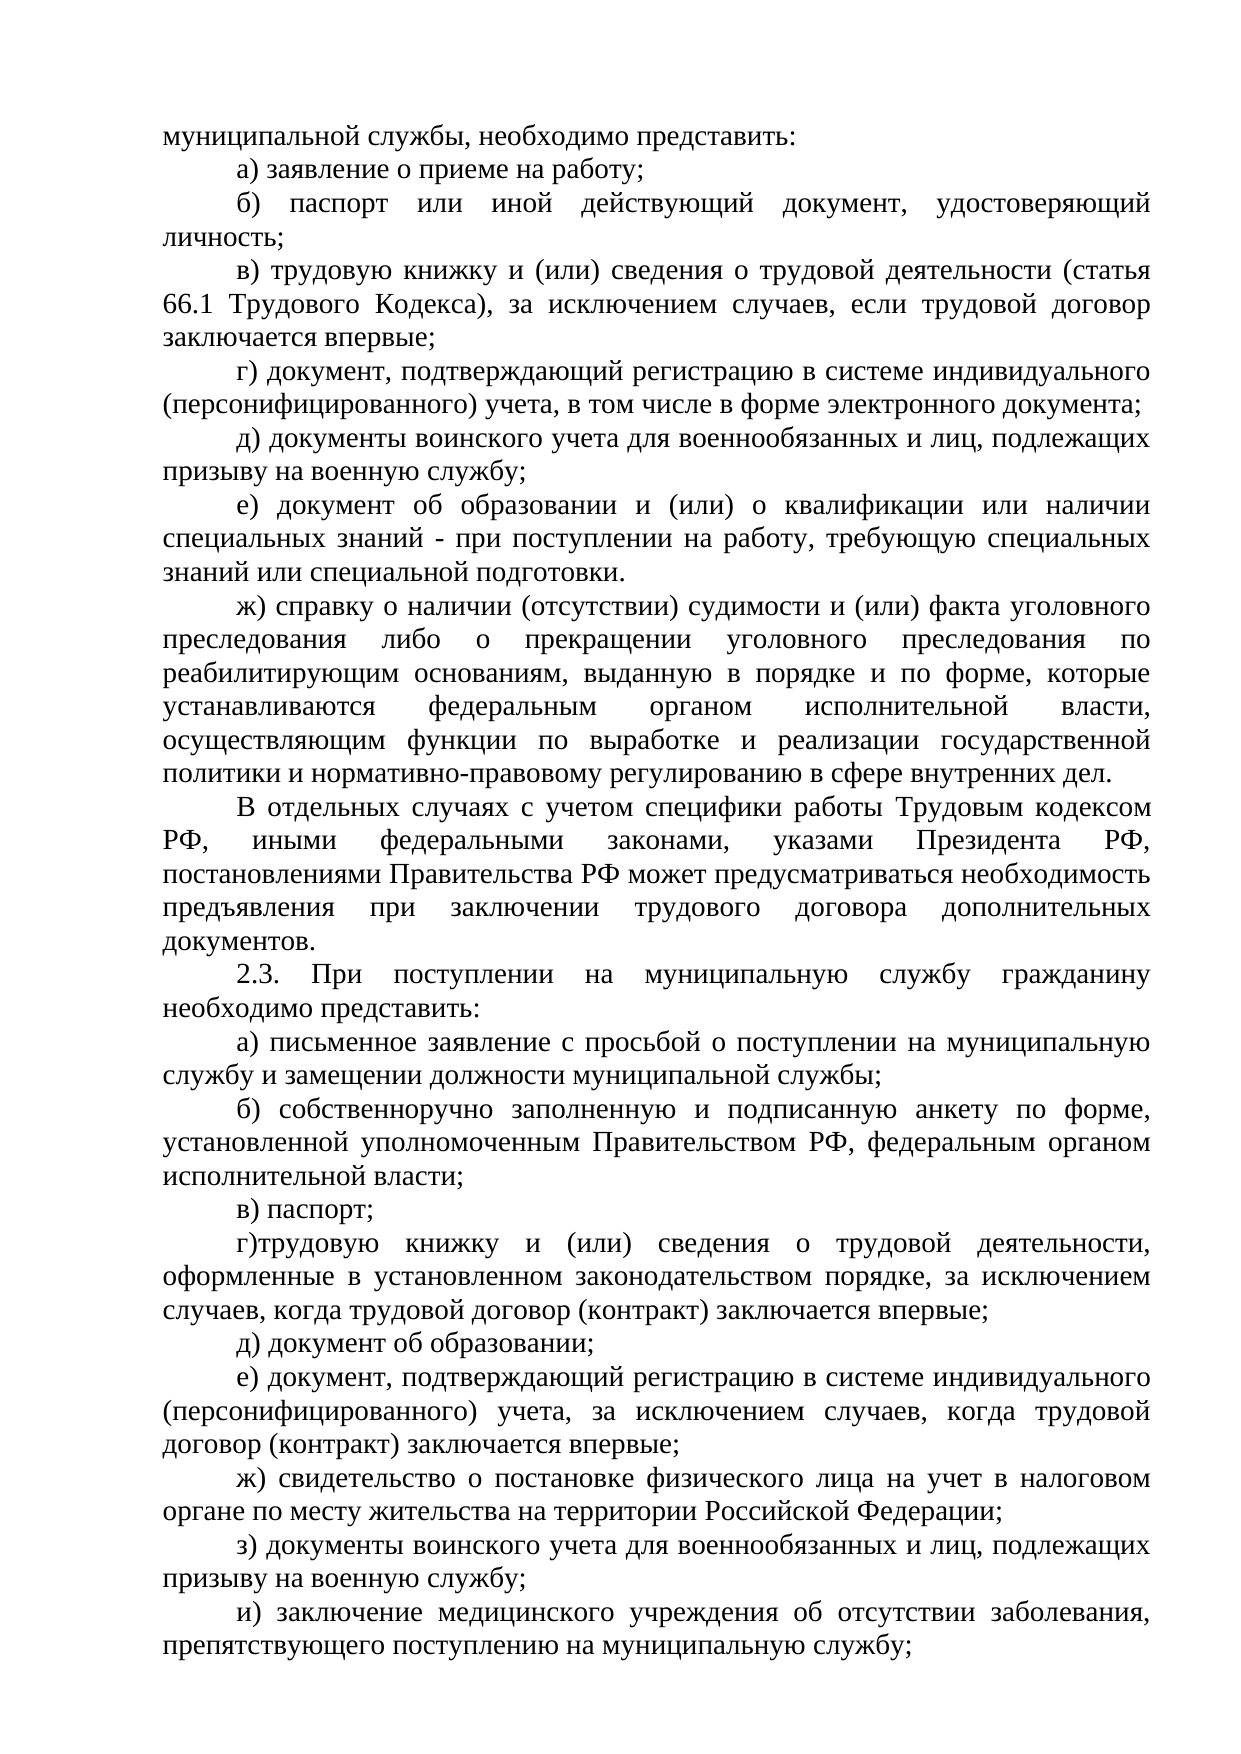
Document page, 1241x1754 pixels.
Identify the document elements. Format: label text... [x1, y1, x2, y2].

text д) документы воинского учета для военнообязанных и лиц, подлежащих призыву на военную службу; [162, 420, 1152, 487]
text д) документ об образовании; [162, 1326, 1152, 1359]
text е) документ, подтверждающий регистрацию в системе индивидуального (персонифицированного) учета, за исключением случаев, когда трудовой договор (контракт) заключается впервые; [162, 1359, 1152, 1460]
text а) письменное заявление с просьбой о поступлении на муниципальную службу и замещении должности муниципальной службы; [162, 1024, 1152, 1091]
text ж) свидетельство о постановке физического лица на учет в налоговом органе по месту жительства на территории Российской Федерации; [162, 1460, 1152, 1527]
text и) заключение медицинского учреждения об отсутствии заболевания, препятствующего поступлению на муниципальную службу; [162, 1594, 1152, 1661]
text б) паспорт или иной действующий документ, удостоверяющий личность; [162, 185, 1152, 252]
text В отдельных случаях с учетом специфики работы Трудовым кодексом РФ, иными федеральными законами, указами Президента РФ, постановлениями Правительства РФ может предусматриваться необходимость предъявления при заключении трудового договора дополнительных документов. [162, 789, 1152, 957]
text е) документ об образовании и (или) о квалификации или наличии специальных знаний - при поступлении на работу, требующую специальных знаний или специальной подготовки. [162, 487, 1152, 588]
text 2.3. При поступлении на муниципальную службу гражданину необходимо представить: [162, 957, 1152, 1024]
text а) заявление о приеме на работу; [162, 152, 1152, 185]
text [162, 118, 1152, 152]
text г)трудовую книжку и (или) сведения о трудовой деятельности, оформленные в установленном законодательством порядке, за исключением случаев, когда трудовой договор (контракт) заключается впервые; [162, 1225, 1152, 1326]
text в) трудовую книжку и (или) сведения о трудовой деятельности (статья 66.1 Трудового Кодекса), за исключением случаев, если трудовой договор заключается впервые; [162, 252, 1152, 353]
text з) документы воинского учета для военнообязанных и лиц, подлежащих призыву на военную службу; [162, 1527, 1152, 1594]
text в) паспорт; [162, 1191, 1152, 1225]
text б) собственноручно заполненную и подписанную анкету по форме, установленной уполномоченным Правительством РФ, федеральным органом исполнительной власти; [162, 1091, 1152, 1191]
text ж) справку о наличии (отсутствии) судимости и (или) факта уголовного преследования либо о прекращении уголовного преследования по реабилитирующим основаниям, выданную в порядке и по форме, которые устанавливаются федеральным органом исполнительной власти, осуществляющим функции по выработке и реализации государственной политики и нормативно-правовому регулированию в сфере внутренних дел. [162, 588, 1152, 789]
text г) документ, подтверждающий регистрацию в системе индивидуального (персонифицированного) учета, в том числе в форме электронного документа; [162, 353, 1152, 420]
